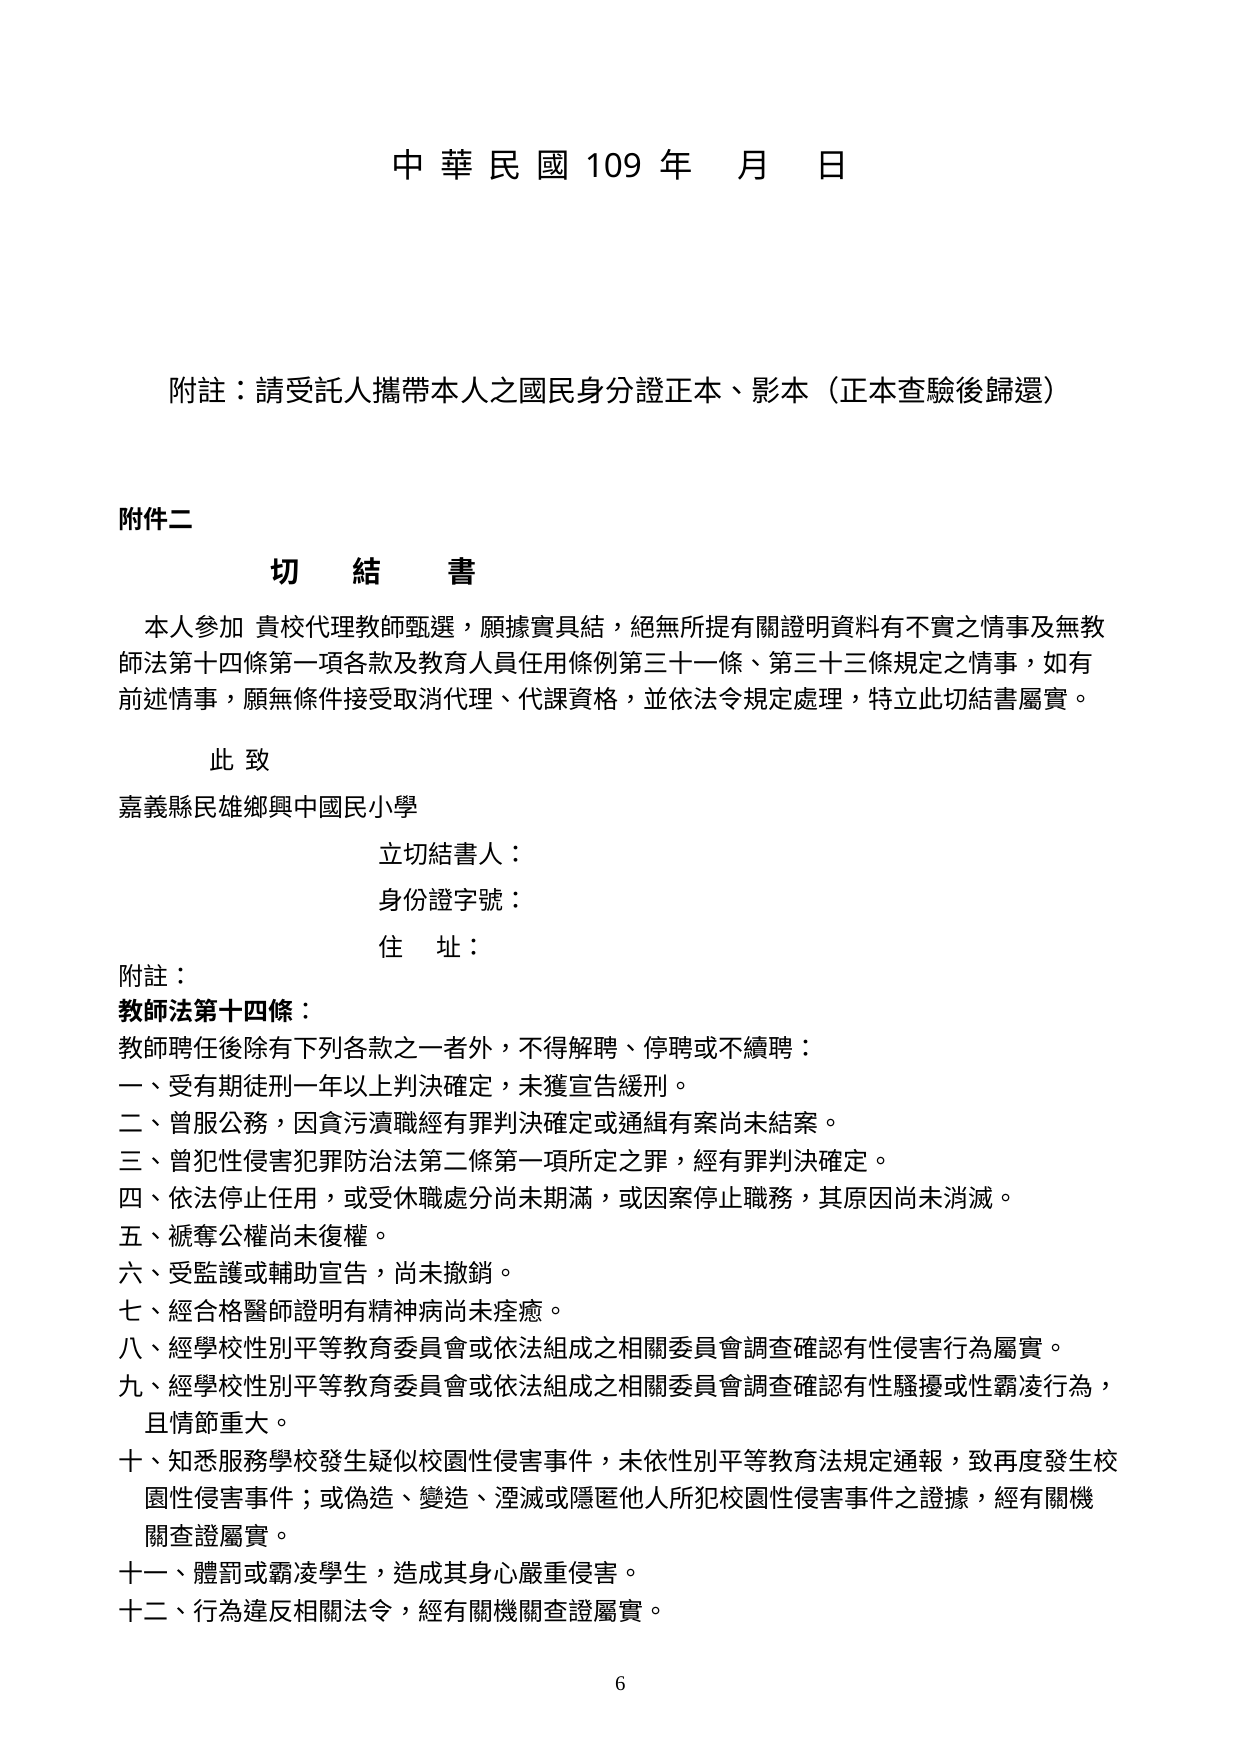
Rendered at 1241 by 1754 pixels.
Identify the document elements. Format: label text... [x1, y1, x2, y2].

text 關查證屬實。 [118, 1516, 1122, 1553]
text 二、曾服公務，因貪污瀆職經有罪判決確定或通緝有案尚未結案。 [118, 1103, 1122, 1141]
text 身份證字號： [118, 881, 1122, 917]
text 十二、行為違反相關法令，經有關機關查證屬實。 [118, 1591, 1122, 1628]
text 嘉義縣民雄鄉興中國民小學 [118, 787, 1122, 824]
text 教師聘任後除有下列各款之一者外，不得解聘、停聘或不續聘： [118, 1028, 1122, 1066]
text 中 華 民 國 109 年 月 日 [118, 126, 1122, 201]
text 十、知悉服務學校發生疑似校園性侵害事件，未依性別平等教育法規定通報，致再度發生校 [118, 1441, 1122, 1478]
text 八、經學校性別平等教育委員會或依法組成之相關委員會調查確認有性侵害行為屬實。 [118, 1328, 1122, 1366]
text 前述情事，願無條件接受取消代理、代課資格，並依法令規定處理，特立此切結書屬實。 [118, 679, 1122, 716]
text 一、受有期徒刑一年以上判決確定，未獲宣告緩刑。 [118, 1066, 1122, 1103]
text 附註： [118, 964, 1122, 991]
text 且情節重大。 [118, 1403, 1122, 1441]
text 五、褫奪公權尚未復權。 [118, 1216, 1122, 1253]
text 住 址： [118, 927, 1122, 964]
text 七、經合格醫師證明有精神病尚未痊癒。 [118, 1291, 1122, 1328]
text 教師法第十四條： [118, 991, 1122, 1028]
text 附件二 [118, 505, 1122, 534]
text 切 結 書 [118, 559, 1122, 588]
text 立切結書人： [118, 834, 1122, 870]
text 三、曾犯性侵害犯罪防治法第二條第一項所定之罪，經有罪判決確定。 [118, 1141, 1122, 1178]
text 此 致 [118, 741, 1122, 777]
text 四、依法停止任用，或受休職處分尚未期滿，或因案停止職務，其原因尚未消滅。 [118, 1178, 1122, 1216]
text 園性侵害事件；或偽造、變造、湮滅或隱匿他人所犯校園性侵害事件之證據，經有關機 [118, 1478, 1122, 1516]
text 六、受監護或輔助宣告，尚未撤銷。 [118, 1253, 1122, 1291]
text 十一、體罰或霸凌學生，造成其身心嚴重侵害。 [118, 1553, 1122, 1591]
text 本人參加 貴校代理教師甄選，願據實具結，絕無所提有關證明資料有不實之情事及無教師法第十四條第一項各款及教育人員任用條例第三十一條、第三十三條規定之情事，如有 [118, 607, 1122, 679]
text 九、經學校性別平等教育委員會或依法組成之相關委員會調查確認有性騷擾或性霸凌行為， [118, 1366, 1122, 1403]
text 附註：請受託人攜帶本人之國民身分證正本、影本（正本查驗後歸還） [118, 351, 1122, 426]
